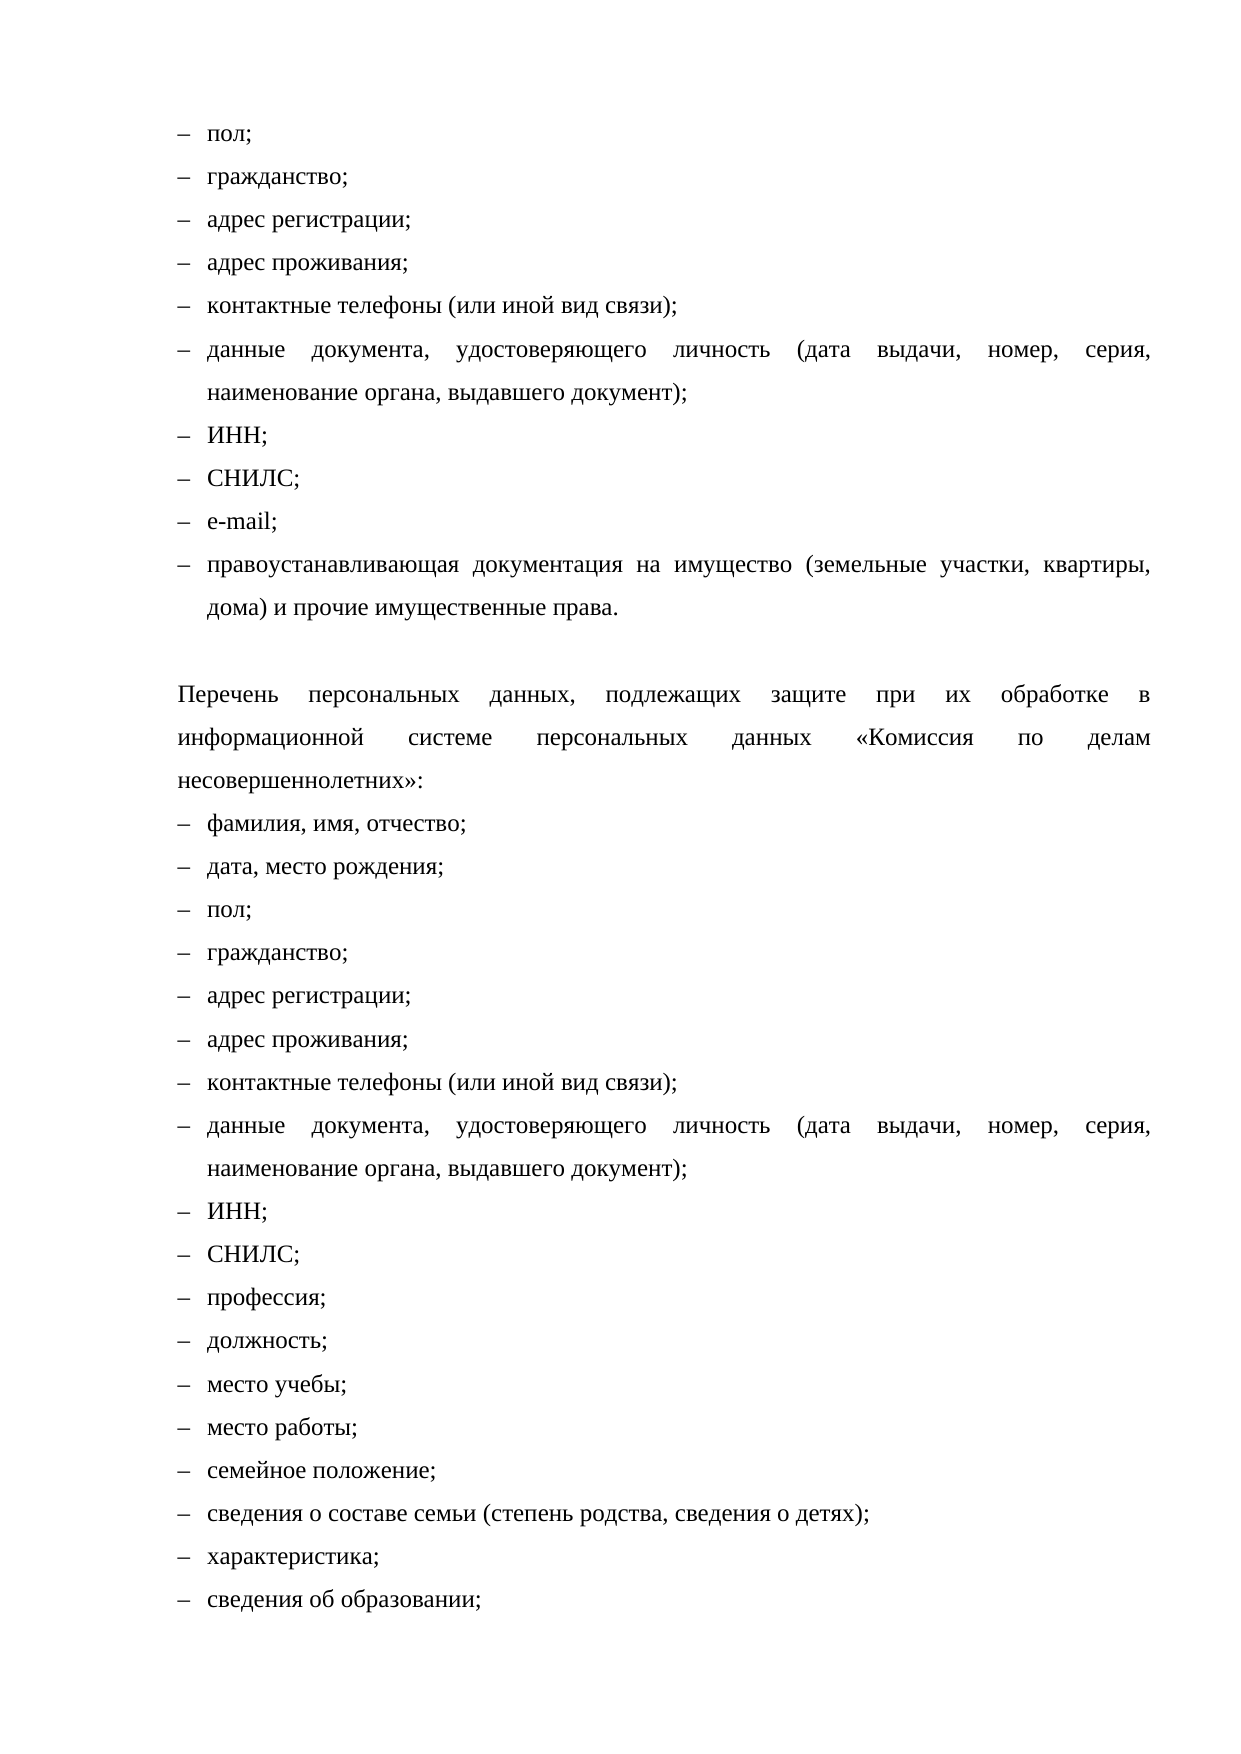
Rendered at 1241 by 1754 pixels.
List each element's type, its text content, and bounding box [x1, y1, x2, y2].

list ИНН; [177, 1196, 1152, 1225]
list должность; [177, 1326, 1152, 1354]
list данные документа, удостоверяющего личность (дата выдачи, номер, серия, наименование органа, выдавшего документ); [177, 334, 1152, 406]
list правоустанавливающая документация на имущество (земельные участки, квартиры, дома) и прочие имущественные права. [177, 549, 1152, 621]
list контактные телефоны (или иной вид связи); [177, 1067, 1152, 1096]
list семейное положение; [177, 1455, 1152, 1484]
list e-mail; [177, 506, 1152, 535]
list адрес регистрации; [177, 204, 1152, 233]
list адрес регистрации; [177, 981, 1152, 1009]
text Перечень персональных данных, подлежащих защите при их обработке в информационной системе персональных данных «Комиссия по делам несовершеннолетних»: [177, 679, 1152, 794]
list пол; [177, 118, 1152, 147]
list профессия; [177, 1282, 1152, 1311]
list ИНН; [177, 420, 1152, 449]
list адрес проживания; [177, 1024, 1152, 1052]
list сведения об образовании; [177, 1584, 1152, 1613]
list контактные телефоны (или иной вид связи); [177, 291, 1152, 319]
list место учебы; [177, 1369, 1152, 1397]
list данные документа, удостоверяющего личность (дата выдачи, номер, серия, наименование органа, выдавшего документ); [177, 1110, 1152, 1182]
list дата, место рождения; [177, 851, 1152, 880]
list пол; [177, 894, 1152, 923]
list место работы; [177, 1412, 1152, 1441]
list фамилия, имя, отчество; [177, 808, 1152, 837]
list сведения о составе семьи (степень родства, сведения о детях); [177, 1498, 1152, 1527]
list адрес проживания; [177, 247, 1152, 276]
list гражданство; [177, 937, 1152, 966]
list СНИЛС; [177, 463, 1152, 492]
list характеристика; [177, 1541, 1152, 1570]
list гражданство; [177, 161, 1152, 190]
list СНИЛС; [177, 1239, 1152, 1268]
